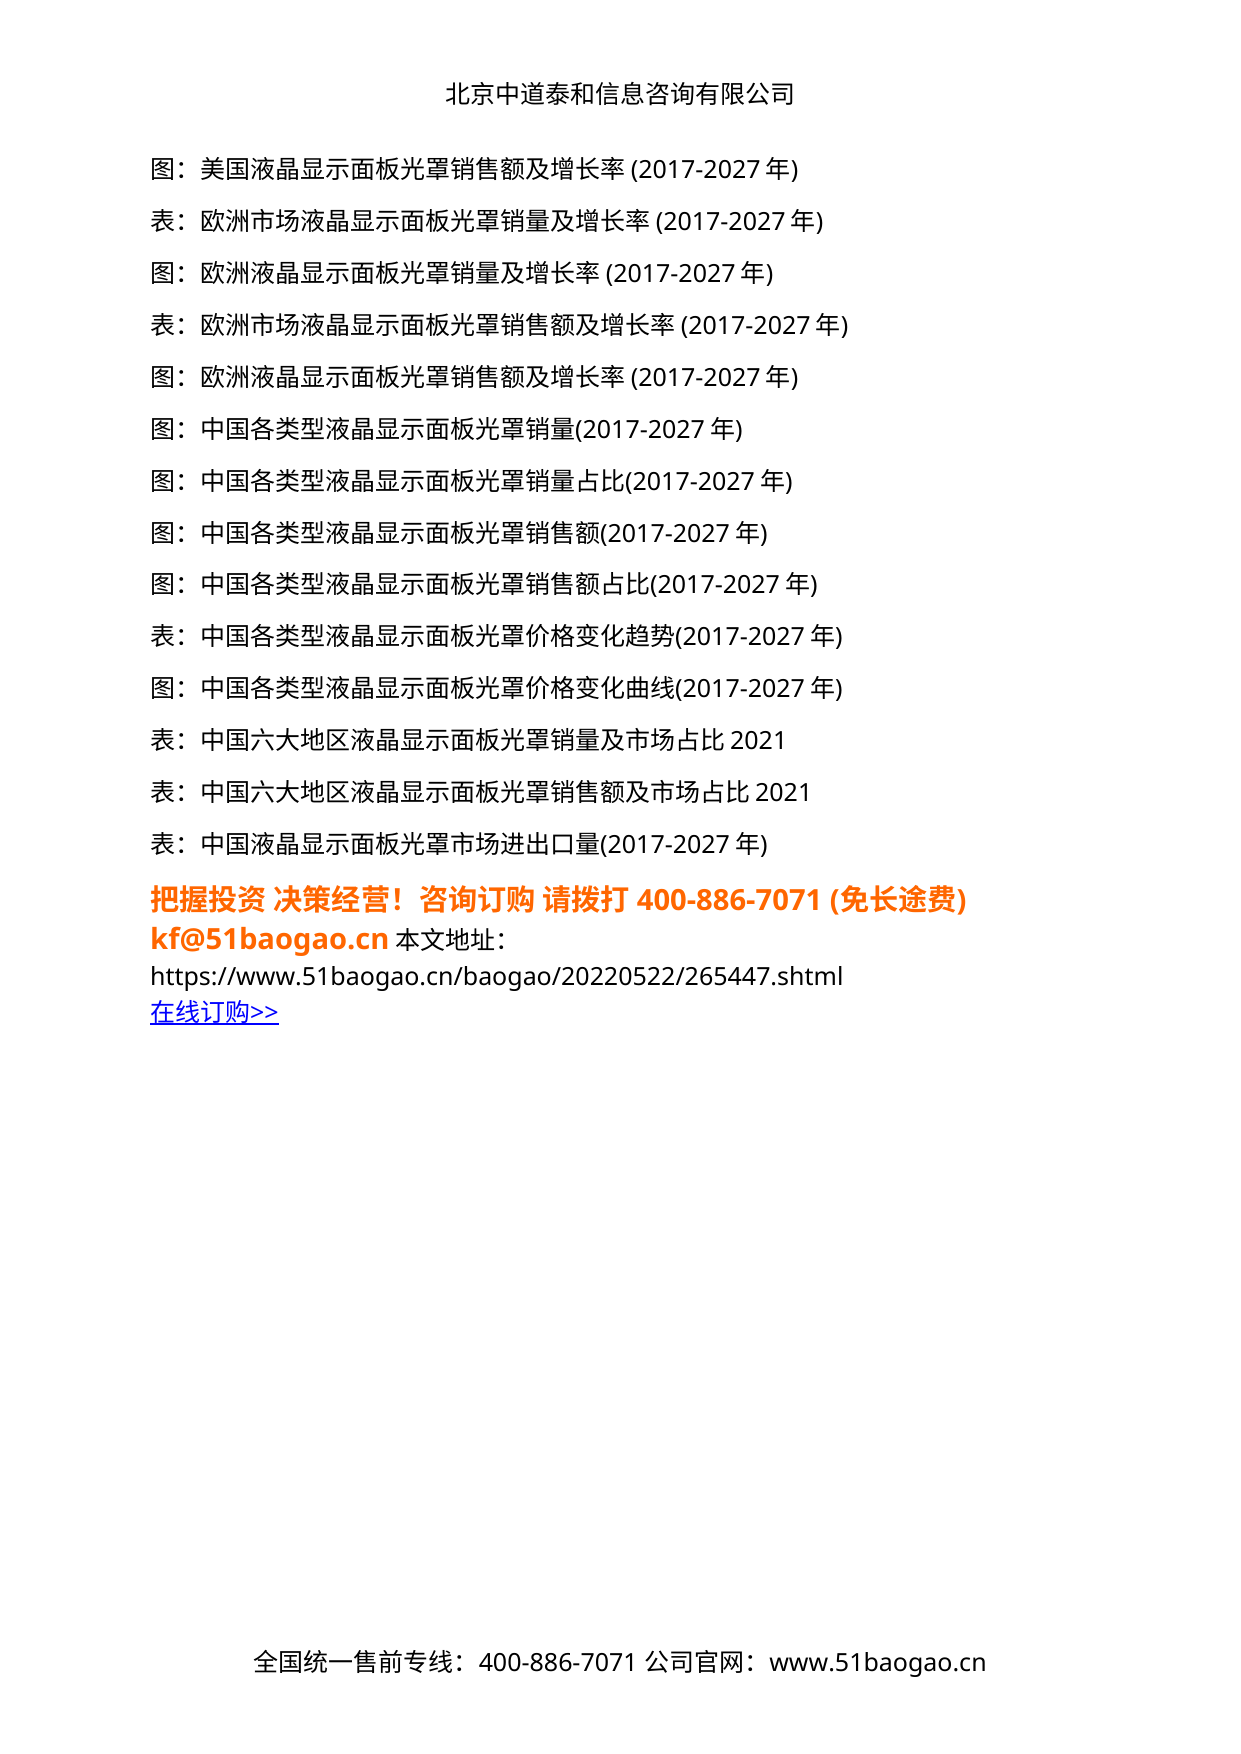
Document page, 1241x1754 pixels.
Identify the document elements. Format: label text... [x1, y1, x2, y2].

text 图：中国各类型液晶显示面板光罩销售额占比(2017-2027年) [150, 565, 1090, 601]
text 图：欧洲液晶显示面板光罩销量及增长率 (2017-2027年) [150, 254, 1090, 290]
text 图：美国液晶显示面板光罩销售额及增长率 (2017-2027年) [150, 150, 1090, 186]
text 表：中国液晶显示面板光罩市场进出口量(2017-2027年) [150, 824, 1090, 861]
text 表：中国六大地区液晶显示面板光罩销量及市场占比2021 [150, 721, 1090, 757]
text 表：欧洲市场液晶显示面板光罩销量及增长率 (2017-2027年) [150, 202, 1090, 238]
text 图：欧洲液晶显示面板光罩销售额及增长率 (2017-2027年) [150, 357, 1090, 394]
text 在线订购>> [150, 992, 1090, 1029]
text 图：中国各类型液晶显示面板光罩销量占比(2017-2027年) [150, 461, 1090, 497]
text 图：中国各类型液晶显示面板光罩销量(2017-2027年) [150, 409, 1090, 446]
text 图：中国各类型液晶显示面板光罩价格变化曲线(2017-2027年) [150, 669, 1090, 705]
text 表：中国六大地区液晶显示面板光罩销售额及市场占比2021 [150, 772, 1090, 809]
text 表：中国各类型液晶显示面板光罩价格变化趋势(2017-2027年) [150, 617, 1090, 653]
text 表：欧洲市场液晶显示面板光罩销售额及增长率 (2017-2027年) [150, 306, 1090, 342]
text 把握投资 决策经营！咨询订购 请拨打 400-886-7071 (免长途费) kf@51baogao.cn本文地址：https://www.51baogao.cn/baogao/20220522/265447.shtml [150, 876, 1090, 992]
text 图：中国各类型液晶显示面板光罩销售额(2017-2027年) [150, 513, 1090, 549]
